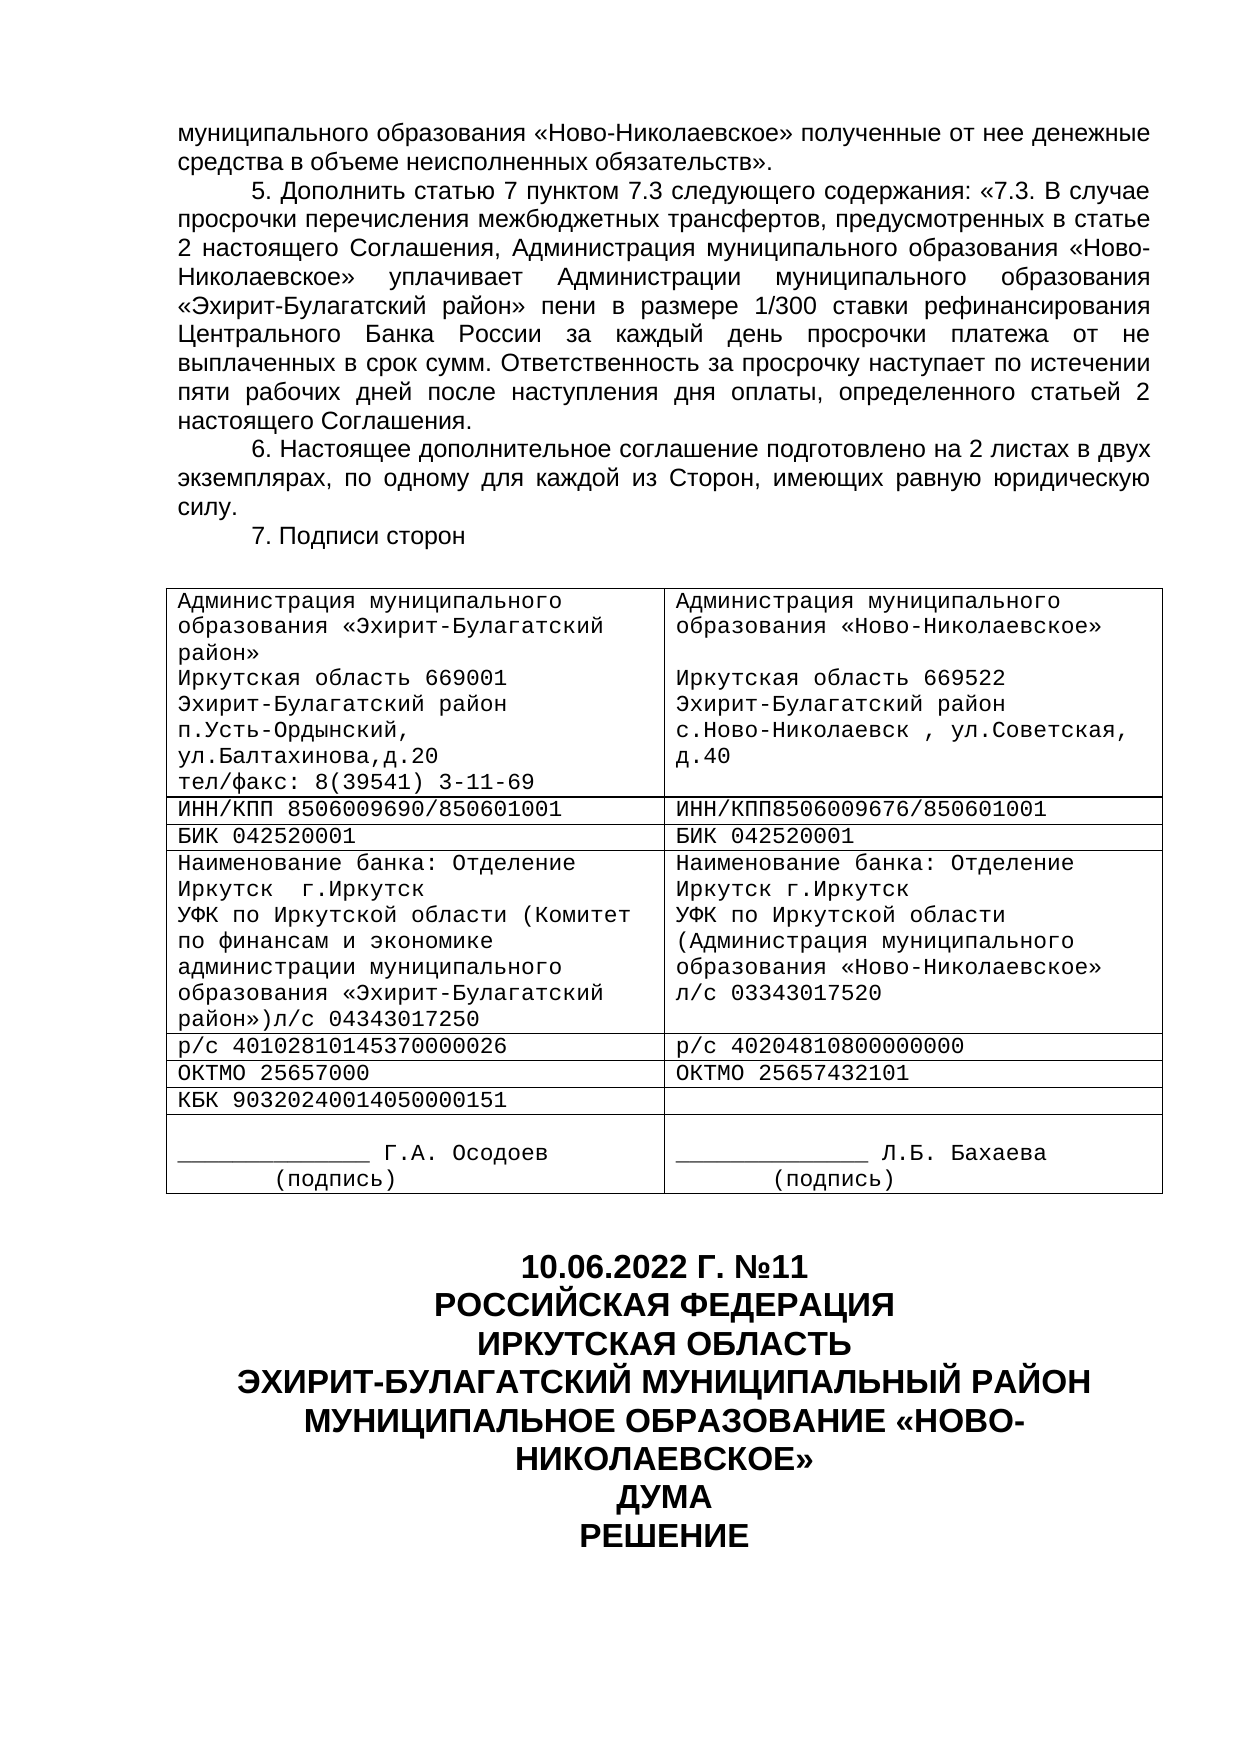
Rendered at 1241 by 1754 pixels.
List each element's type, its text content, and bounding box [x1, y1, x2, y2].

table_cell Наименование банка: Отделение Иркутск г.Иркутск УФК по Иркутской области (Комитет по финансам и экономике администрации муниципального образования «Эхирит-Булагатский район»)л/с 04343017250 [167, 851, 664, 1033]
table_cell КБК 90320240014050000151 [167, 1088, 664, 1114]
table_cell ИНН/КПП8506009676/850601001 [665, 798, 1162, 823]
table_cell р/с 40204810800000000 [665, 1034, 1162, 1060]
text ИРКУТСКАЯ ОБЛАСТЬ [177, 1324, 1152, 1362]
text 7. Подписи сторон [177, 521, 1152, 549]
text ДУМА [177, 1477, 1152, 1516]
table_cell ИНН/КПП 8506009690/850601001 [167, 798, 664, 823]
table_cell ОКТМО 25657000 [167, 1061, 664, 1087]
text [177, 118, 1152, 176]
text МУНИЦИПАЛЬНОЕ ОБРАЗОВАНИЕ «НОВО-НИКОЛАЕВСКОЕ» [177, 1401, 1152, 1477]
table_header Администрация муниципального образования «Эхирит-Булагатский район» Иркутская область 669001 Эхирит-Булагатский район п.Усть-Ордынский, ул.Балтахинова,д.20 тел/факс: 8(39541) 3-11-69 [167, 589, 664, 796]
text ЭХИРИТ-БУЛАГАТСКИЙ МУНИЦИПАЛЬНЫЙ РАЙОН [177, 1362, 1152, 1401]
table_cell р/с 40102810145370000026 [167, 1034, 664, 1060]
text РЕШЕНИЕ [177, 1516, 1152, 1554]
table_header Администрация муниципального образования «Ново-Николаевское» Иркутская область 669522 Эхирит-Булагатский район с.Ново-Николаевск , ул.Советская, д.40 [665, 589, 1162, 796]
text 10.06.2022 Г. №11 [177, 1247, 1152, 1285]
table_cell БИК 042520001 [665, 825, 1162, 850]
table_cell ______________ Г.А. Осодоев (подпись) [167, 1115, 664, 1193]
table_cell Наименование банка: Отделение Иркутск г.Иркутск УФК по Иркутской области (Администрация муниципального образования «Ново-Николаевское» л/с 03343017520 [665, 851, 1162, 1033]
table_cell ОКТМО 25657432101 [665, 1061, 1162, 1087]
text 5. Дополнить статью 7 пунктом 7.3 следующего содержания: «7.3. В случае просрочки перечисления межбюджетных трансфертов, предусмотренных в статье 2 настоящего Соглашения, Администрация муниципального образования «Ново-Николаевское» уплачивает Администрации муниципального образования «Эхирит-Булагатский район» пени в размере 1/300 ставки рефинансирования Центрального Банка России за каждый день просрочки платежа от не выплаченных в срок сумм. Ответственность за просрочку наступает по истечении пяти рабочих дней после наступления дня оплаты, определенного статьей 2 настоящего Соглашения. [177, 176, 1152, 434]
table_cell ______________ Л.Б. Бахаева (подпись) [665, 1115, 1162, 1193]
text РОССИЙСКАЯ ФЕДЕРАЦИЯ [177, 1285, 1152, 1324]
table_cell [665, 1088, 1162, 1114]
table_cell БИК 042520001 [167, 825, 664, 850]
text 6. Настоящее дополнительное соглашение подготовлено на 2 листах в двух экземплярах, по одному для каждой из Сторон, имеющих равную юридическую силу. [177, 434, 1152, 521]
